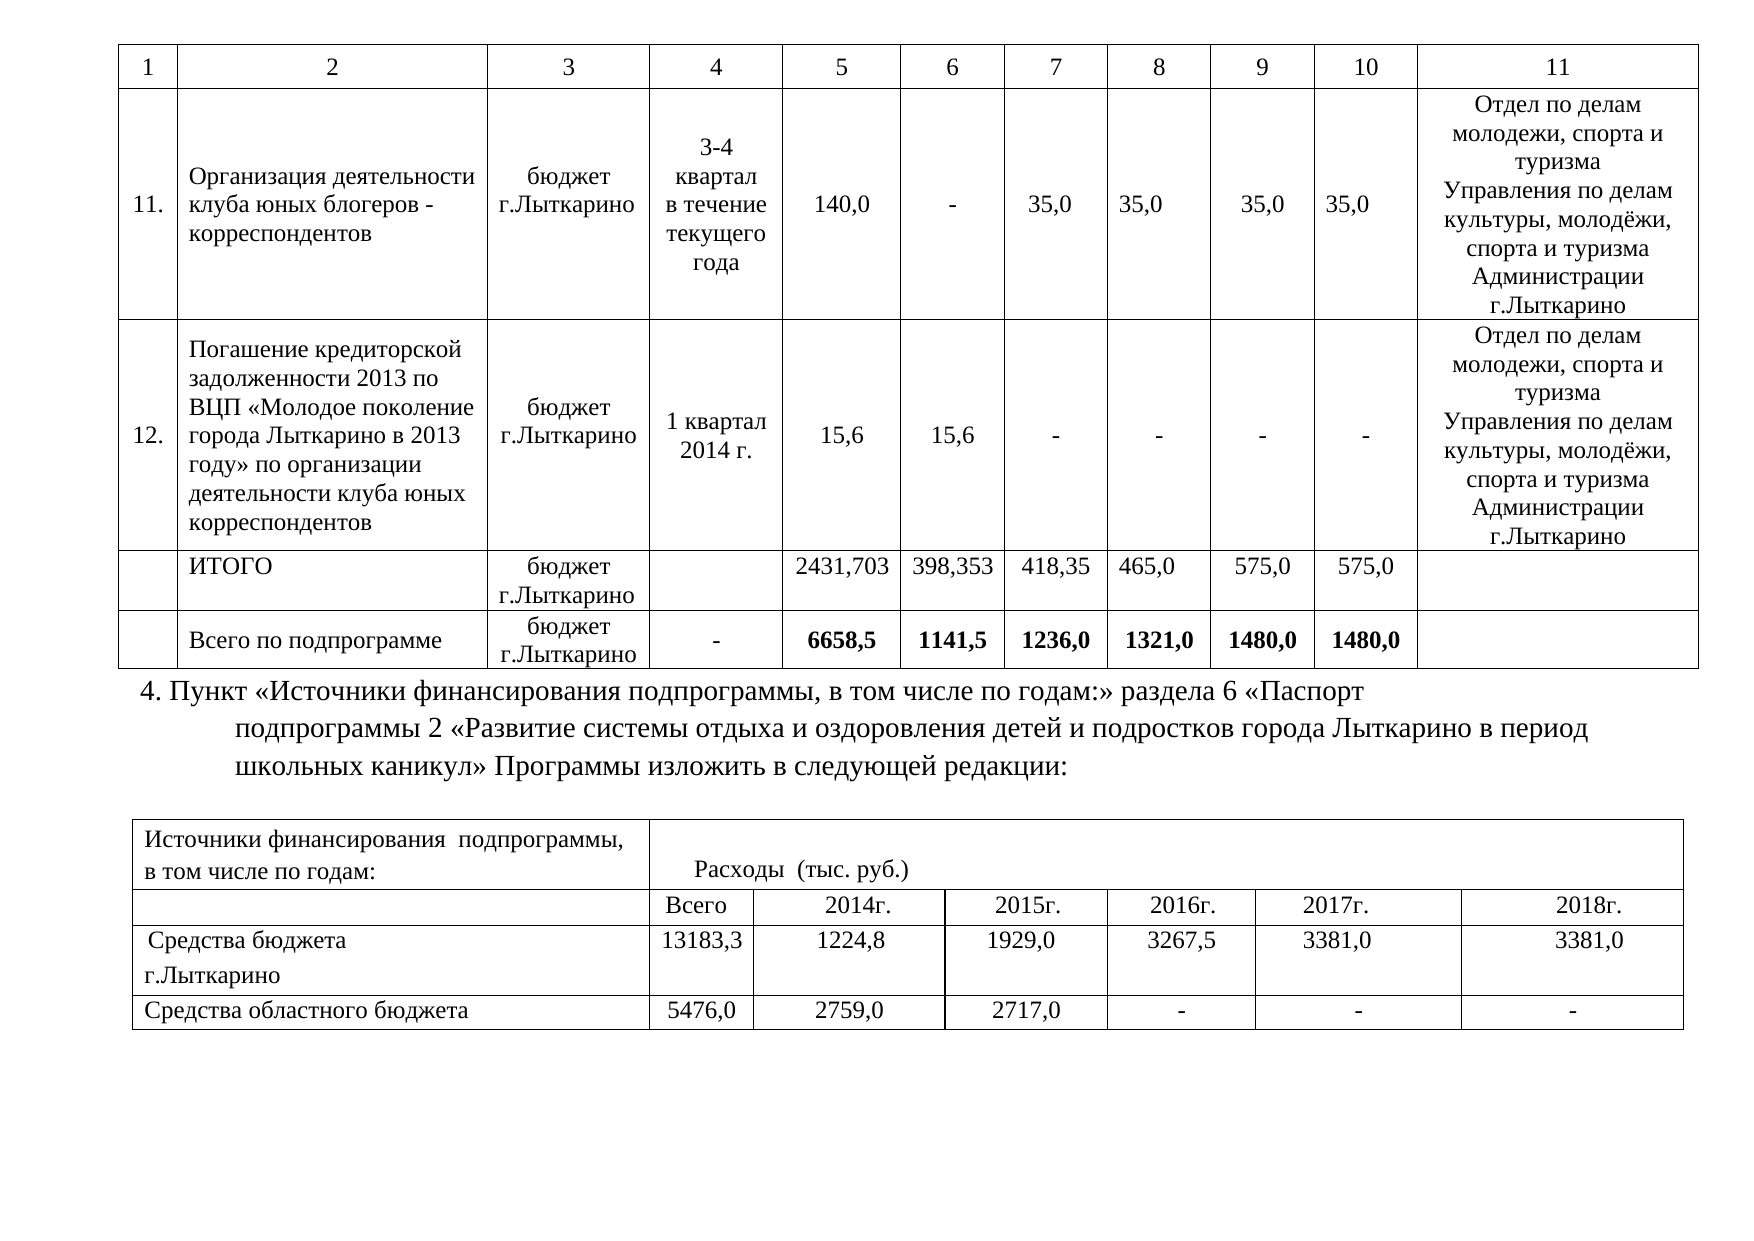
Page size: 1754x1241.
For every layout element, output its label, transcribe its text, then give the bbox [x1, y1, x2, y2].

table_cell 1 квартал . [650, 320, 782, 550]
table_cell Средства областного бюджета [133, 996, 649, 1028]
table_cell 398,353 [901, 551, 1004, 610]
table_cell 9 [1211, 45, 1314, 88]
table_cell 418,35 [1005, 551, 1107, 610]
table_cell 35,0 [1211, 89, 1314, 319]
table_cell ИТОГО [178, 551, 487, 610]
table_cell 5 [783, 45, 900, 88]
table_cell 1236,0 [1005, 611, 1107, 668]
table_cell 2016г. [1108, 890, 1255, 924]
table_cell 15,6 [783, 320, 900, 550]
table_cell - [1108, 320, 1210, 550]
table_cell 1480,0 [1211, 611, 1314, 668]
table_cell 3381,0 [1256, 926, 1461, 994]
table_cell 140,0 [783, 89, 900, 319]
table_cell 1141,5 [901, 611, 1004, 668]
table_cell 3-4 квартал в течение текущего года [650, 89, 782, 319]
table_header Расходы (тыс. руб.) [650, 820, 1683, 889]
table_cell 2717,0 [946, 996, 1107, 1028]
table_cell Средства бюджета г.Лыткарино [133, 926, 649, 994]
table_cell 2015г. [946, 890, 1107, 924]
table_cell [1418, 551, 1698, 610]
table_cell Организация деятельности клуба юных блогеров - корреспондентов [178, 89, 487, 319]
table_cell 2759,0 [754, 996, 944, 1028]
table_cell [133, 890, 649, 924]
table_cell бюджет г.Лыткарино [488, 89, 649, 319]
table_cell 2017г. [1256, 890, 1461, 924]
table_cell - [1462, 996, 1683, 1028]
table_cell [1418, 611, 1698, 668]
table_cell 35,0 [1005, 89, 1107, 319]
table_cell 8 [1108, 45, 1210, 88]
table_cell 15,6 [901, 320, 1004, 550]
text школьных каникул» Программы изложить в следующей редакции: [118, 748, 1636, 782]
table_cell 3267,5 [1108, 926, 1255, 994]
table_cell 4 [650, 45, 782, 88]
table_cell 1224,8 [754, 926, 944, 994]
table_cell [119, 551, 177, 610]
table_cell 3381,0 [1462, 926, 1683, 994]
table_cell 1929,0 [946, 926, 1107, 994]
text подпрограммы 2 «Развитие системы отдыха и оздоровления детей и подростков города Лыткарино в период [118, 711, 1636, 744]
table_cell Всего [650, 890, 753, 924]
table_cell бюджет г.Лыткарино [488, 551, 649, 610]
table_cell 1321,0 [1108, 611, 1210, 668]
table_cell [650, 551, 782, 610]
table_cell 11. [119, 89, 177, 319]
table_cell 575,0 [1315, 551, 1417, 610]
table_cell Отдел по делам молодежи, спорта и туризма Управления по делам культуры, молодёжи, спорта и туризма Администрации г.Лыткарино [1418, 320, 1698, 550]
text 4. Пункт «Источники финансирования подпрограммы, в том числе по годам:» раздела 6 «Паспорт [118, 673, 1636, 707]
table_cell 1480,0 [1315, 611, 1417, 668]
table_cell - [1256, 996, 1461, 1028]
table_cell бюджет г.Лыткарино [488, 320, 649, 550]
table_header Источники финансирования подпрограммы, в том числе по годам: [133, 820, 649, 889]
table_cell бюджет г.Лыткарино [488, 611, 649, 668]
table_cell - [901, 89, 1004, 319]
table_cell 575,0 [1211, 551, 1314, 610]
table_cell 3 [488, 45, 649, 88]
table_cell 12. [119, 320, 177, 550]
table_cell 2014г. [754, 890, 944, 924]
table_cell - [650, 611, 782, 668]
table_cell - [1211, 320, 1314, 550]
table_cell 7 [1005, 45, 1107, 88]
table_cell - [1108, 996, 1255, 1028]
table_cell 35,0 [1315, 89, 1417, 319]
table_cell [119, 611, 177, 668]
table_cell 6 [901, 45, 1004, 88]
table_cell 6658,5 [783, 611, 900, 668]
table_cell 11 [1418, 45, 1698, 88]
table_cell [1418, 89, 1698, 319]
table_cell 1 [119, 45, 177, 88]
table_cell - [1005, 320, 1107, 550]
table_cell 5476,0 [650, 996, 753, 1028]
table_cell 465,0 [1108, 551, 1210, 610]
table_cell 2431,703 [783, 551, 900, 610]
table_cell Погашение кредиторской задолженности 2013 по ВЦП «Молодое поколение города Лыткарино в 2013 году» по организации деятельности клуба юных корреспондентов [178, 320, 487, 550]
table_cell Всего по подпрограмме [178, 611, 487, 668]
table_cell 2018г. [1462, 890, 1683, 924]
table_cell - [1315, 320, 1417, 550]
table_cell 10 [1315, 45, 1417, 88]
table_cell 13183,3 [650, 926, 753, 994]
table_cell 35,0 [1108, 89, 1210, 319]
table_cell 2 [178, 45, 487, 88]
